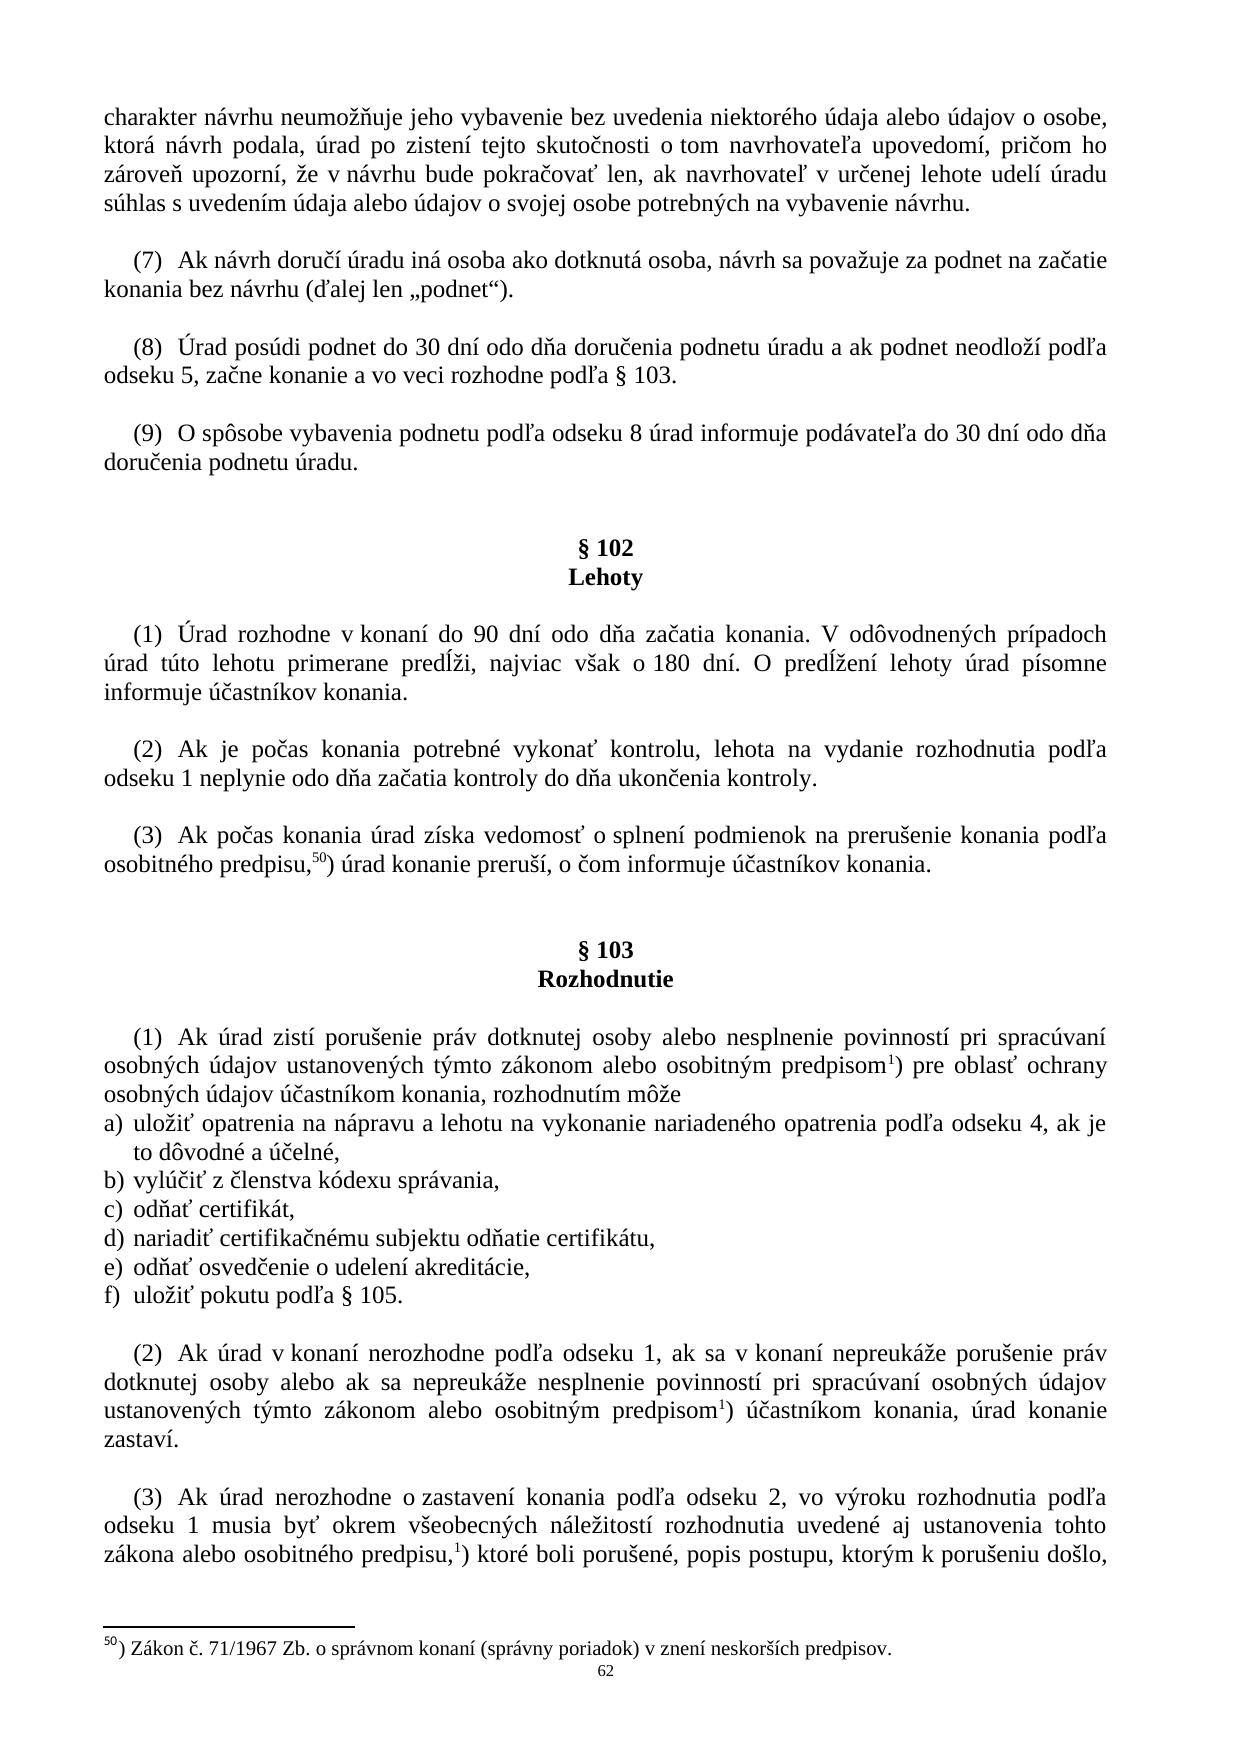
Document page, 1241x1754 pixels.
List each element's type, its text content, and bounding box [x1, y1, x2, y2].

list Ak počas konania úrad získa vedomosť o splnení podmienok na prerušenie konania podľa osobitného predpisu,) úrad konanie preruší, o čom informuje účastníkov konania. [103, 821, 1107, 878]
list uložiť opatrenia na nápravu a lehotu na vykonanie nariadeného opatrenia podľa odseku 4, ak je to dôvodné a účelné, [103, 1108, 1107, 1166]
list odňať osvedčenie o udelení akreditácie, [103, 1252, 1107, 1281]
list Úrad posúdi podnet do 30 dní odo dňa doručenia podnetu úradu a ak podnet neodloží podľa odseku 5, začne konanie a vo veci rozhodne podľa § 103. [103, 332, 1107, 389]
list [103, 1482, 1107, 1568]
subtitle Lehoty [103, 562, 1107, 591]
list vylúčiť z členstva kódexu správania, [103, 1166, 1107, 1194]
list Ak úrad v konaní nerozhodne podľa odseku 1, ak sa v konaní nepreukáže porušenie práv dotknutej osoby alebo ak sa nepreukáže nesplnenie povinností pri spracúvaní osobných údajov ustanovených týmto zákonom alebo osobitným predpisom1) účastníkom konania, úrad konanie zastaví. [103, 1338, 1107, 1453]
list Ak návrh doručí úradu iná osoba ako dotknutá osoba, návrh sa považuje za podnet na začatie konania bez návrhu (ďalej len „podnet“). [103, 246, 1107, 303]
list Úrad rozhodne v konaní do 90 dní odo dňa začatia konania. V odôvodnených prípadoch úrad túto lehotu primerane predĺži, najviac však o 180 dní. O predĺžení lehoty úrad písomne informuje účastníkov konania. [103, 619, 1107, 706]
list O spôsobe vybavenia podnetu podľa odseku 8 úrad informuje podávateľa do 30 dní odo dňa doručenia podnetu úradu. [103, 418, 1107, 476]
list uložiť pokutu podľa § 105. [103, 1281, 1107, 1309]
list Ak úrad zistí porušenie práv dotknutej osoby alebo nesplnenie povinností pri spracúvaní osobných údajov ustanovených týmto zákonom alebo osobitným predpisom1) pre oblasť ochrany osobných údajov účastníkom konania, rozhodnutím môže [103, 1022, 1107, 1108]
list Ak je počas konania potrebné vykonať kontrolu, lehota na vydanie rozhodnutia podľa odseku 1 neplynie odo dňa začatia kontroly do dňa ukončenia kontroly. [103, 734, 1107, 792]
list nariadiť certifikačnému subjektu odňatie certifikátu, [103, 1223, 1107, 1252]
list odňať certifikát, [103, 1194, 1107, 1223]
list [103, 102, 1107, 217]
subtitle Rozhodnutie [103, 964, 1107, 993]
